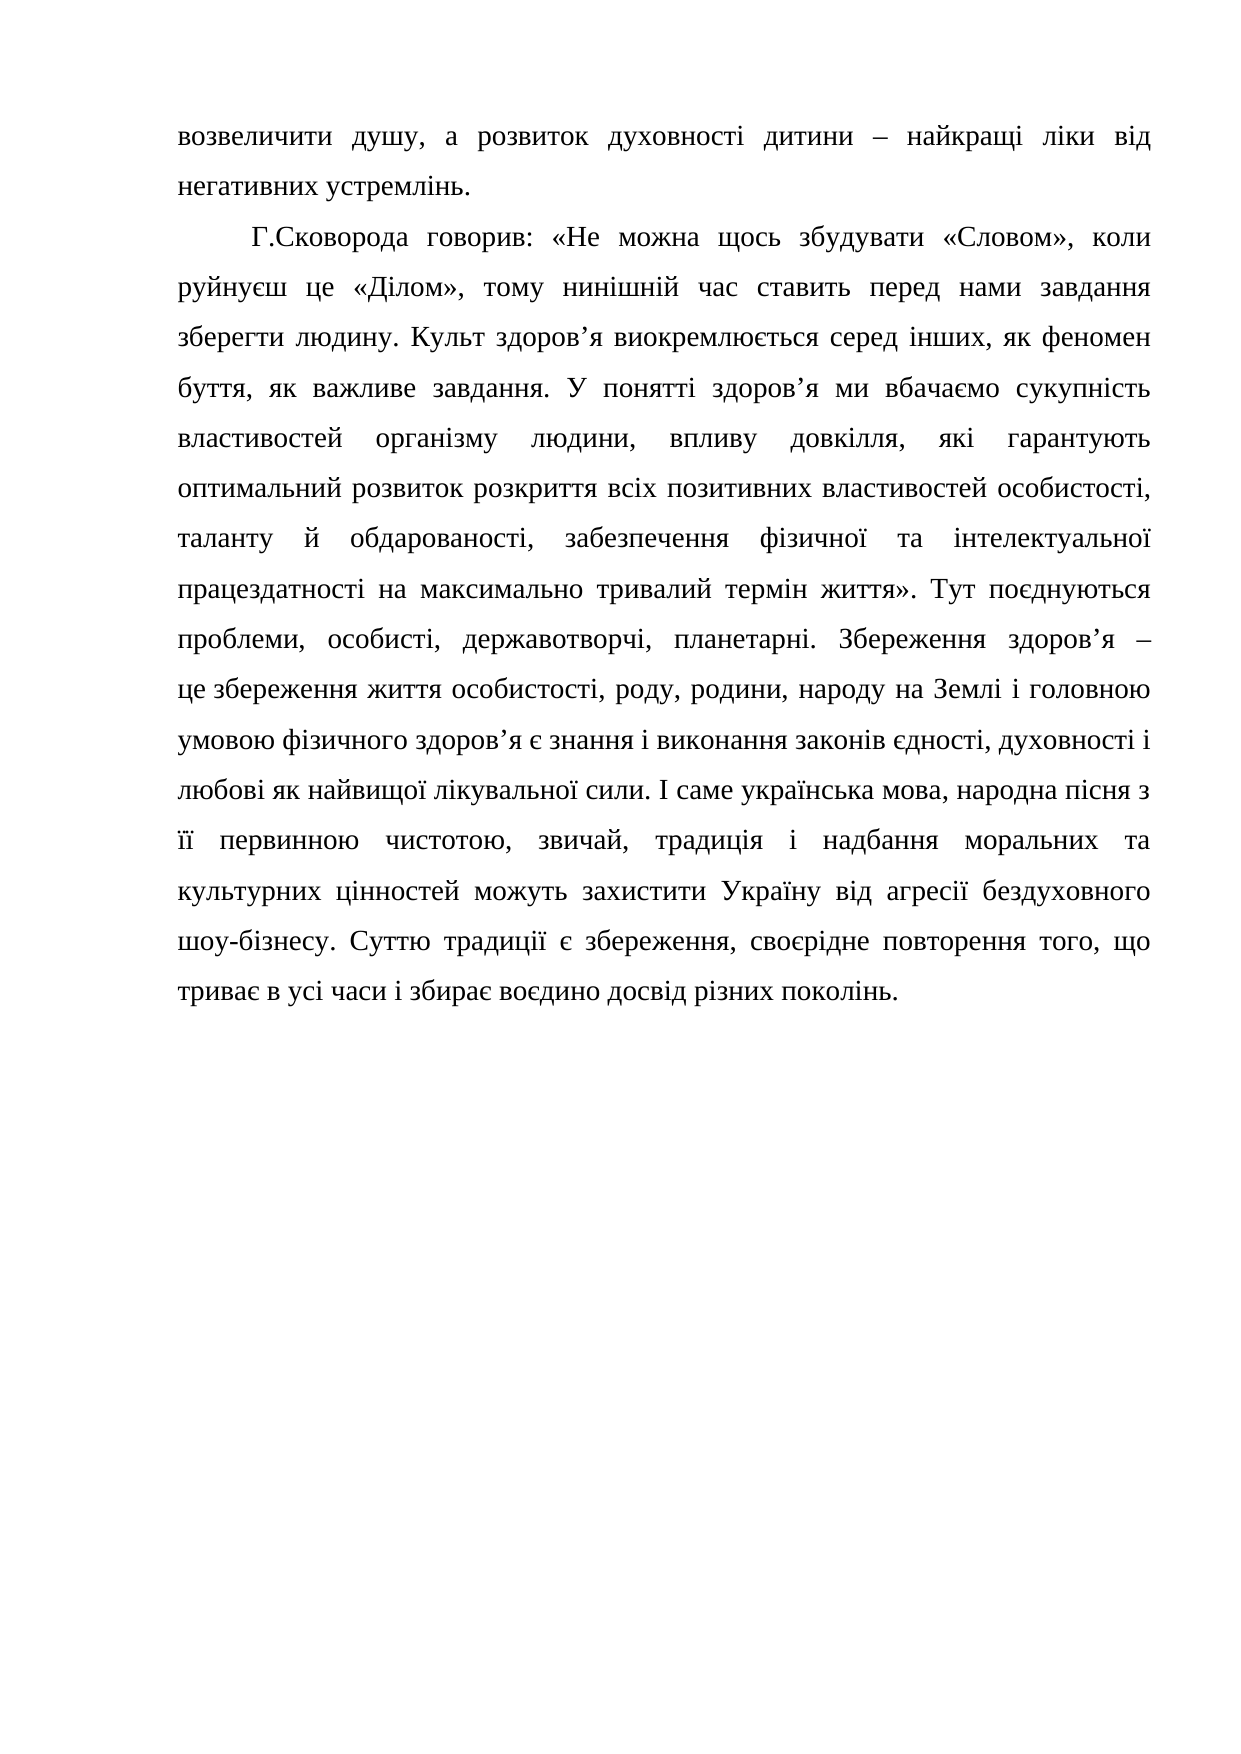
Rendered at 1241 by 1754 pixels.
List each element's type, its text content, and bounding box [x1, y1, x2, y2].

text Г.Сковорода говорив: «Не можна щось збудувати «Словом», коли руйнуєш це «Ділом», тому нинішній час ставить перед нами завдання зберегти людину. Культ здоров’я виокремлюється серед інших, як феномен буття, як важливе завдання. У понятті здоров’я ми вбачаємо сукупність властивостей організму людини, впливу довкілля, які гарантують оптимальний розвиток розкриття всіх позитивних властивостей особистості, таланту й обдарованості, забезпечення фізичної та інтелектуальної працездатності на максимально тривалий термін життя». Тут поєднуються проблеми, особисті, державотворчі, планетарні. Збереження здоров’я – це збереження життя особистості, роду, родини, народу на Землі і головною умовою фізичного здоров’я є знання і виконання законів єдності, духовності і любові як найвищої лікувальної сили. І саме українська мова, народна пісня з її первинною чистотою, звичай, традиція і надбання моральних та культурних цінностей можуть захистити Україну від агресії бездуховного шоу-бізнесу. Суттю традиції є збереження, своєрідне повторення того, що триває в усі часи і збирає воєдино досвід різних поколінь. [177, 219, 1152, 1007]
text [177, 118, 1152, 202]
